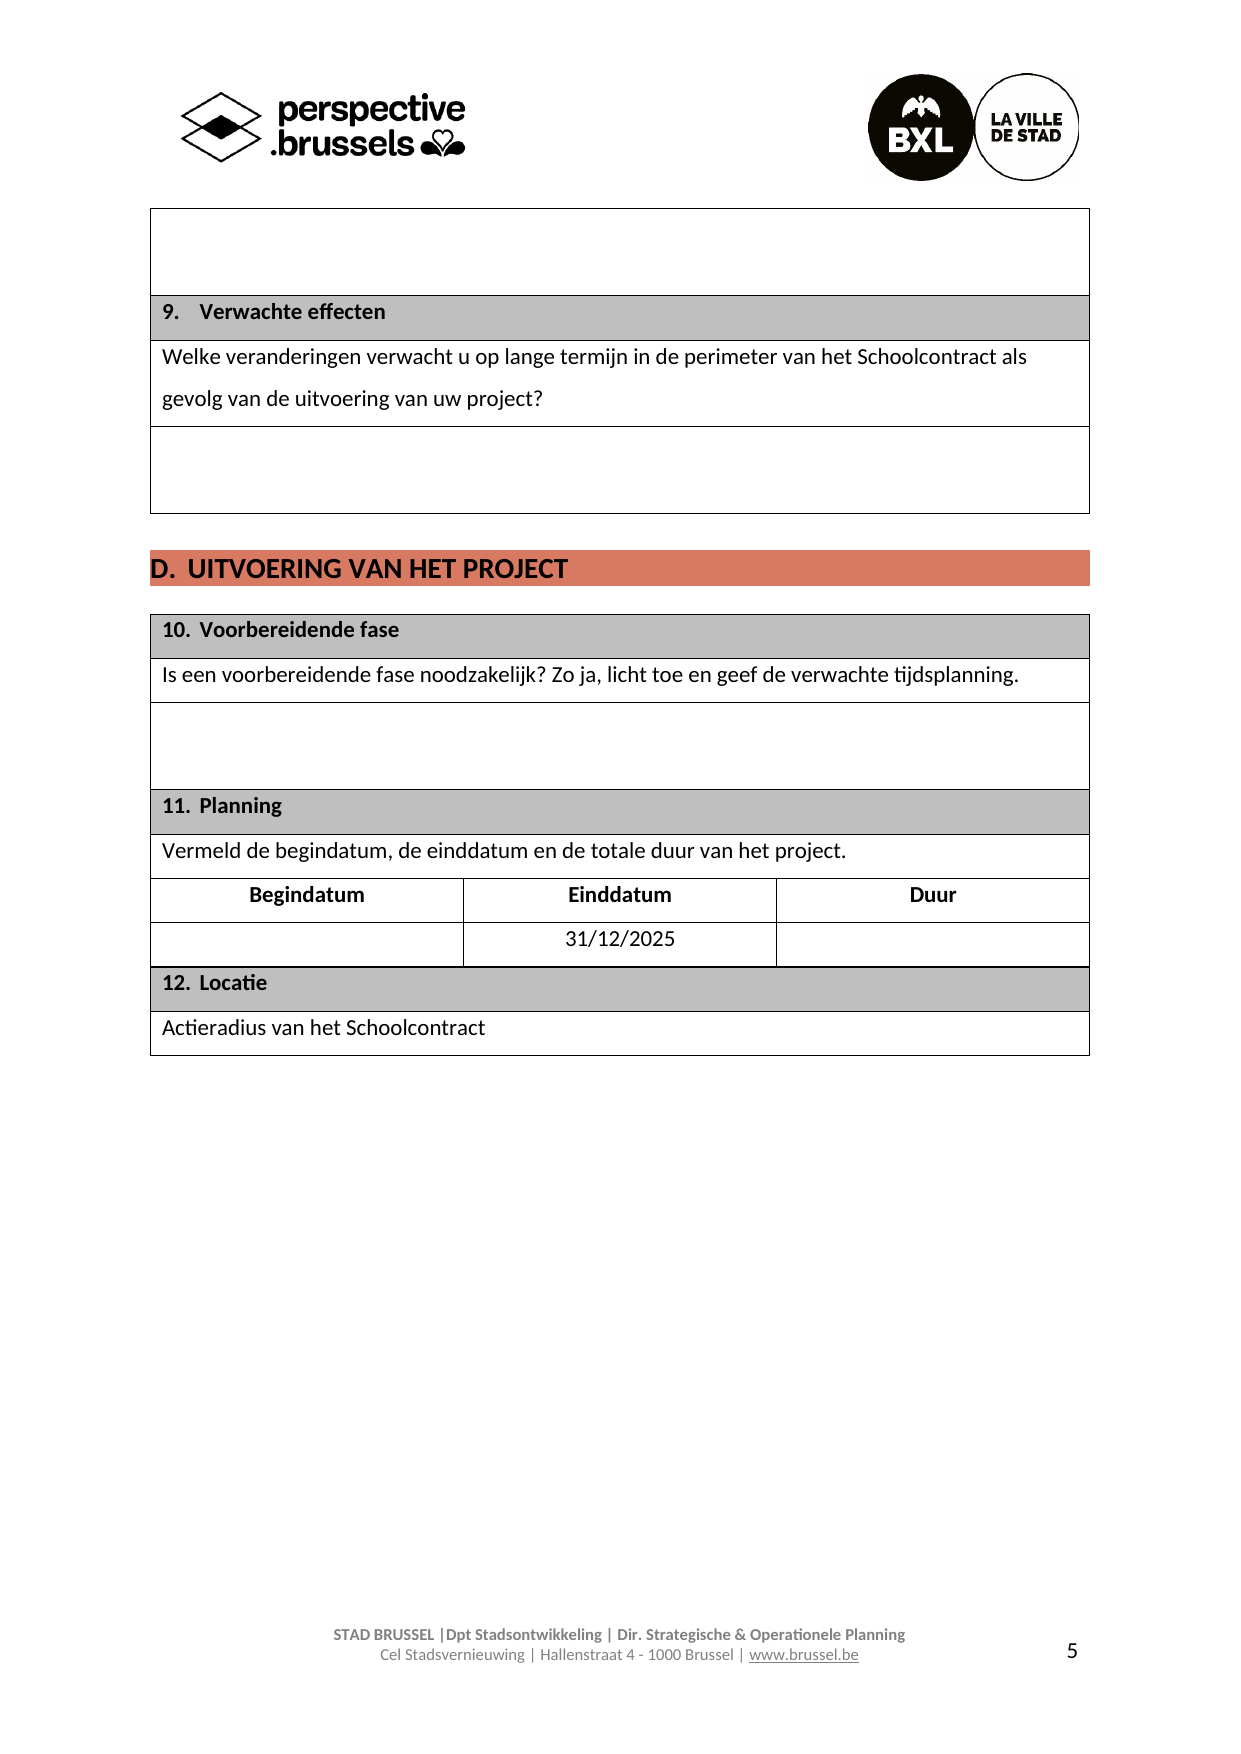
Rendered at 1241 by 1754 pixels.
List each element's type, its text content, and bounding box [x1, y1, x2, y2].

list UITVOERING VAN HET PROJECT [150, 550, 1090, 586]
table_cell [777, 923, 1089, 966]
table_cell Welke veranderingen verwacht u op lange termijn in de perimeter van het Schoolcontract als gevolg van de uitvoering van uw project? [151, 341, 1089, 426]
table_cell Actieradius van het Schoolcontract [151, 1012, 1089, 1055]
table_cell [151, 703, 1089, 789]
table_cell Verwachte effecten [151, 296, 1089, 340]
table_cell [151, 427, 1089, 513]
table_cell Locatie [151, 968, 1089, 1011]
table_cell [151, 209, 1089, 295]
table_cell Duur [777, 879, 1089, 922]
table_cell Is een voorbereidende fase noodzakelijk? Zo ja, licht toe en geef de verwachte tijdsplanning. [151, 659, 1089, 702]
table_cell Einddatum [464, 879, 776, 922]
table_cell [151, 923, 463, 966]
picture [162, 73, 483, 181]
picture [868, 73, 1079, 181]
table_cell Planning [151, 790, 1089, 834]
table_cell Vermeld de begindatum, de einddatum en de totale duur van het project. [151, 835, 1089, 878]
table_header Voorbereidende fase [151, 615, 1089, 658]
table_cell 31/12/2025 [464, 923, 776, 966]
table_cell Begindatum [151, 879, 463, 922]
